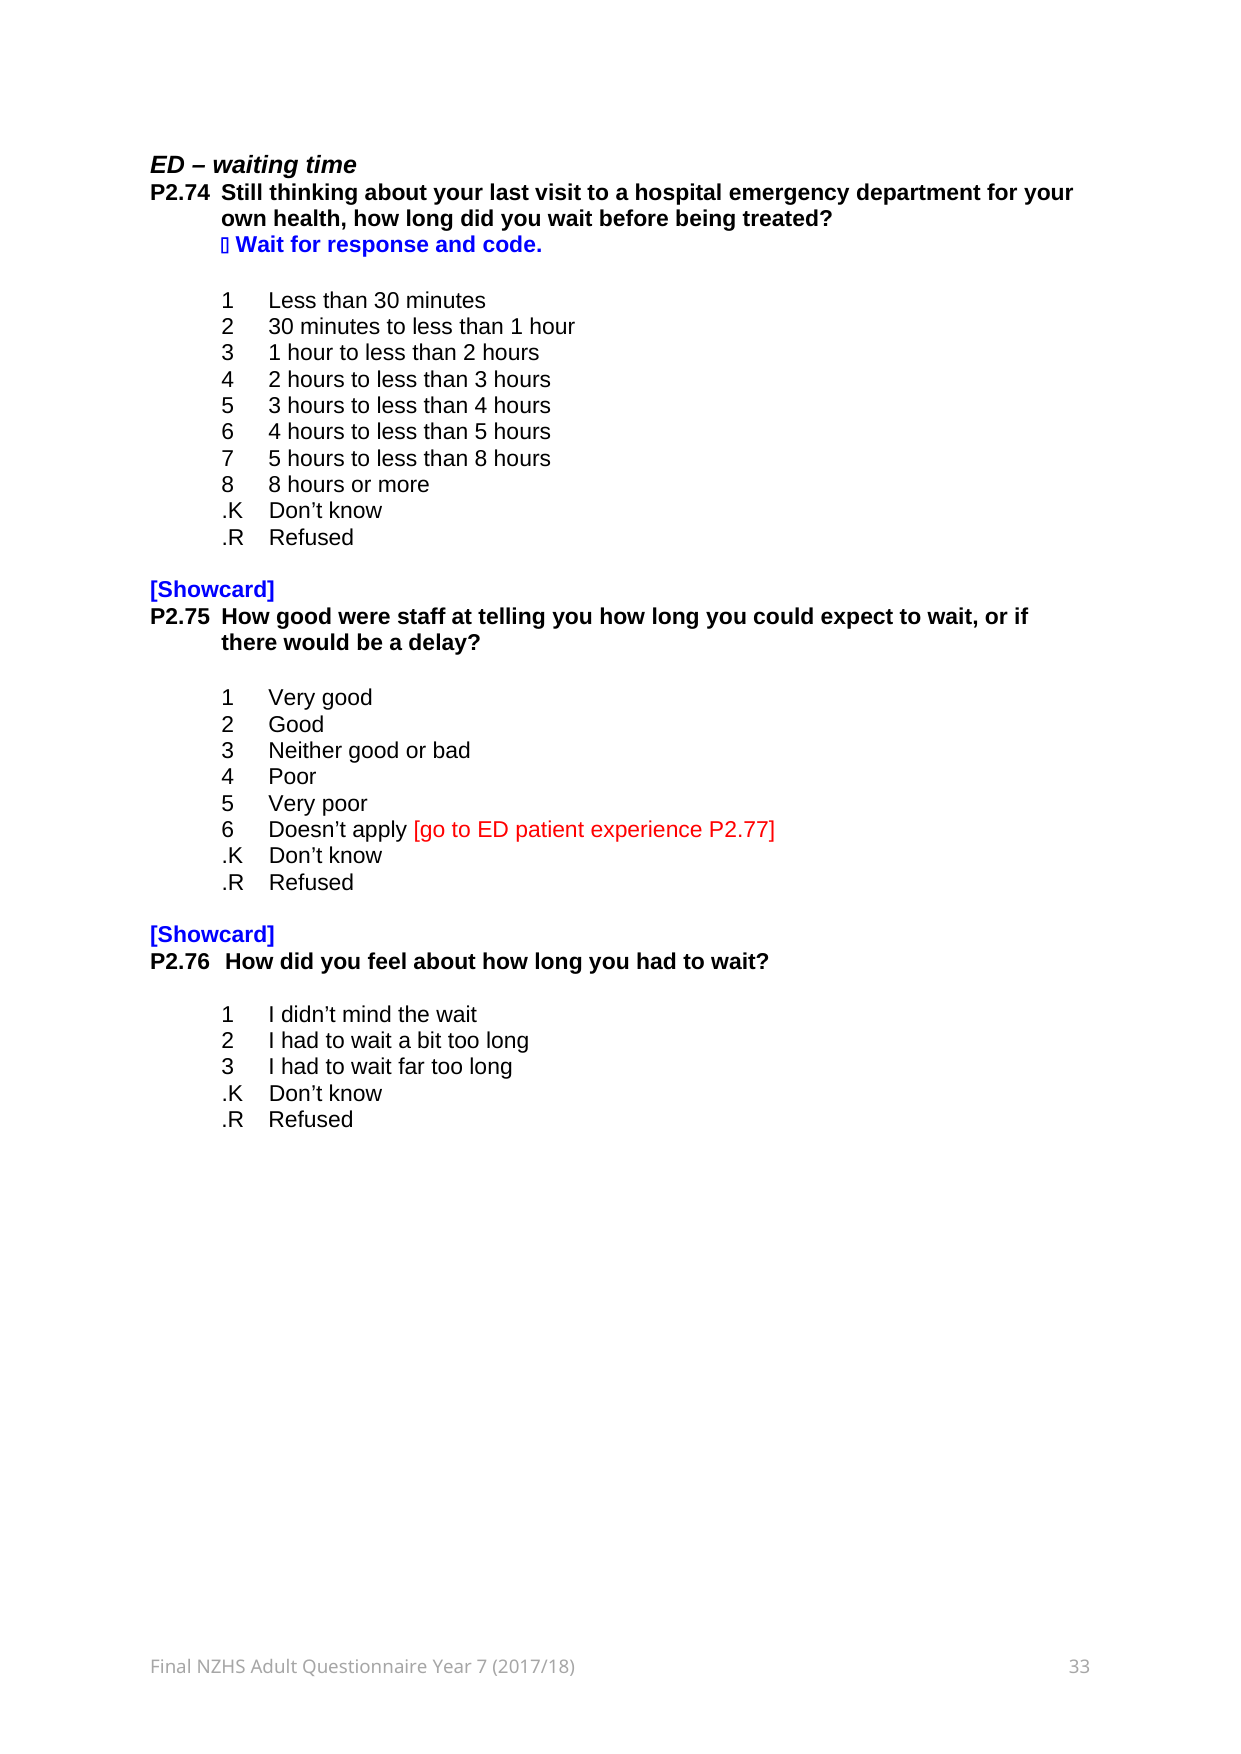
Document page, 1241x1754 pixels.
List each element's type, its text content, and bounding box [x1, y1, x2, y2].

text 6 4 hours to less than 5 hours [221, 418, 1090, 445]
text 2 I had to wait a bit too long [221, 1027, 1090, 1053]
text .K Don’t know [221, 1079, 1090, 1106]
text 4 or [221, 763, 1090, 790]
subtitle ED – waiting time [150, 150, 1090, 179]
text 3 1 hour to less than 2 hours [221, 339, 1090, 366]
text 1 Very good [221, 684, 1090, 711]
text [Showcard] [150, 576, 1090, 603]
text 1 Less than 30 minutes [221, 287, 1090, 313]
text .R Refused [221, 1106, 1090, 1132]
text 5 3 hours to less than 4 hours [221, 392, 1090, 418]
text [Showcard] [150, 921, 1090, 948]
text P2.76 How did you feel about how long you had to wait? [150, 948, 1090, 974]
text 1 I didn’t mind the wait [221, 1001, 1090, 1027]
text .R Refused [221, 524, 1090, 550]
text 4 2 hours to less than 3 hours [221, 366, 1090, 392]
text 8 8 hours or more [221, 471, 1090, 497]
text 7 5 hours to less than 8 hours [221, 445, 1090, 471]
text 2 Good [221, 711, 1090, 737]
text P2.75 How good were staff at telling you how long you could expect to wait, or if there would be a delay? [150, 603, 1090, 656]
text .R Refused [221, 869, 1090, 895]
text 3 Neither good or bad [221, 737, 1090, 763]
text P2.74 Still thinking about your last visit to a hospital emergency department for your own health, how long did you wait before being treated? [150, 179, 1090, 231]
text Wait for response and code. [150, 231, 1090, 258]
text 3 I had to wait far too long [221, 1053, 1090, 1079]
text 2 30 minutes to less than 1 hour [221, 313, 1090, 339]
text .K Don’t know [221, 497, 1090, 524]
text .K Don’t know [221, 842, 1090, 869]
text 5 Very poor [221, 790, 1090, 816]
text 6 Doesn’t apply [go to ED patient experience P2.77] [221, 816, 1090, 842]
